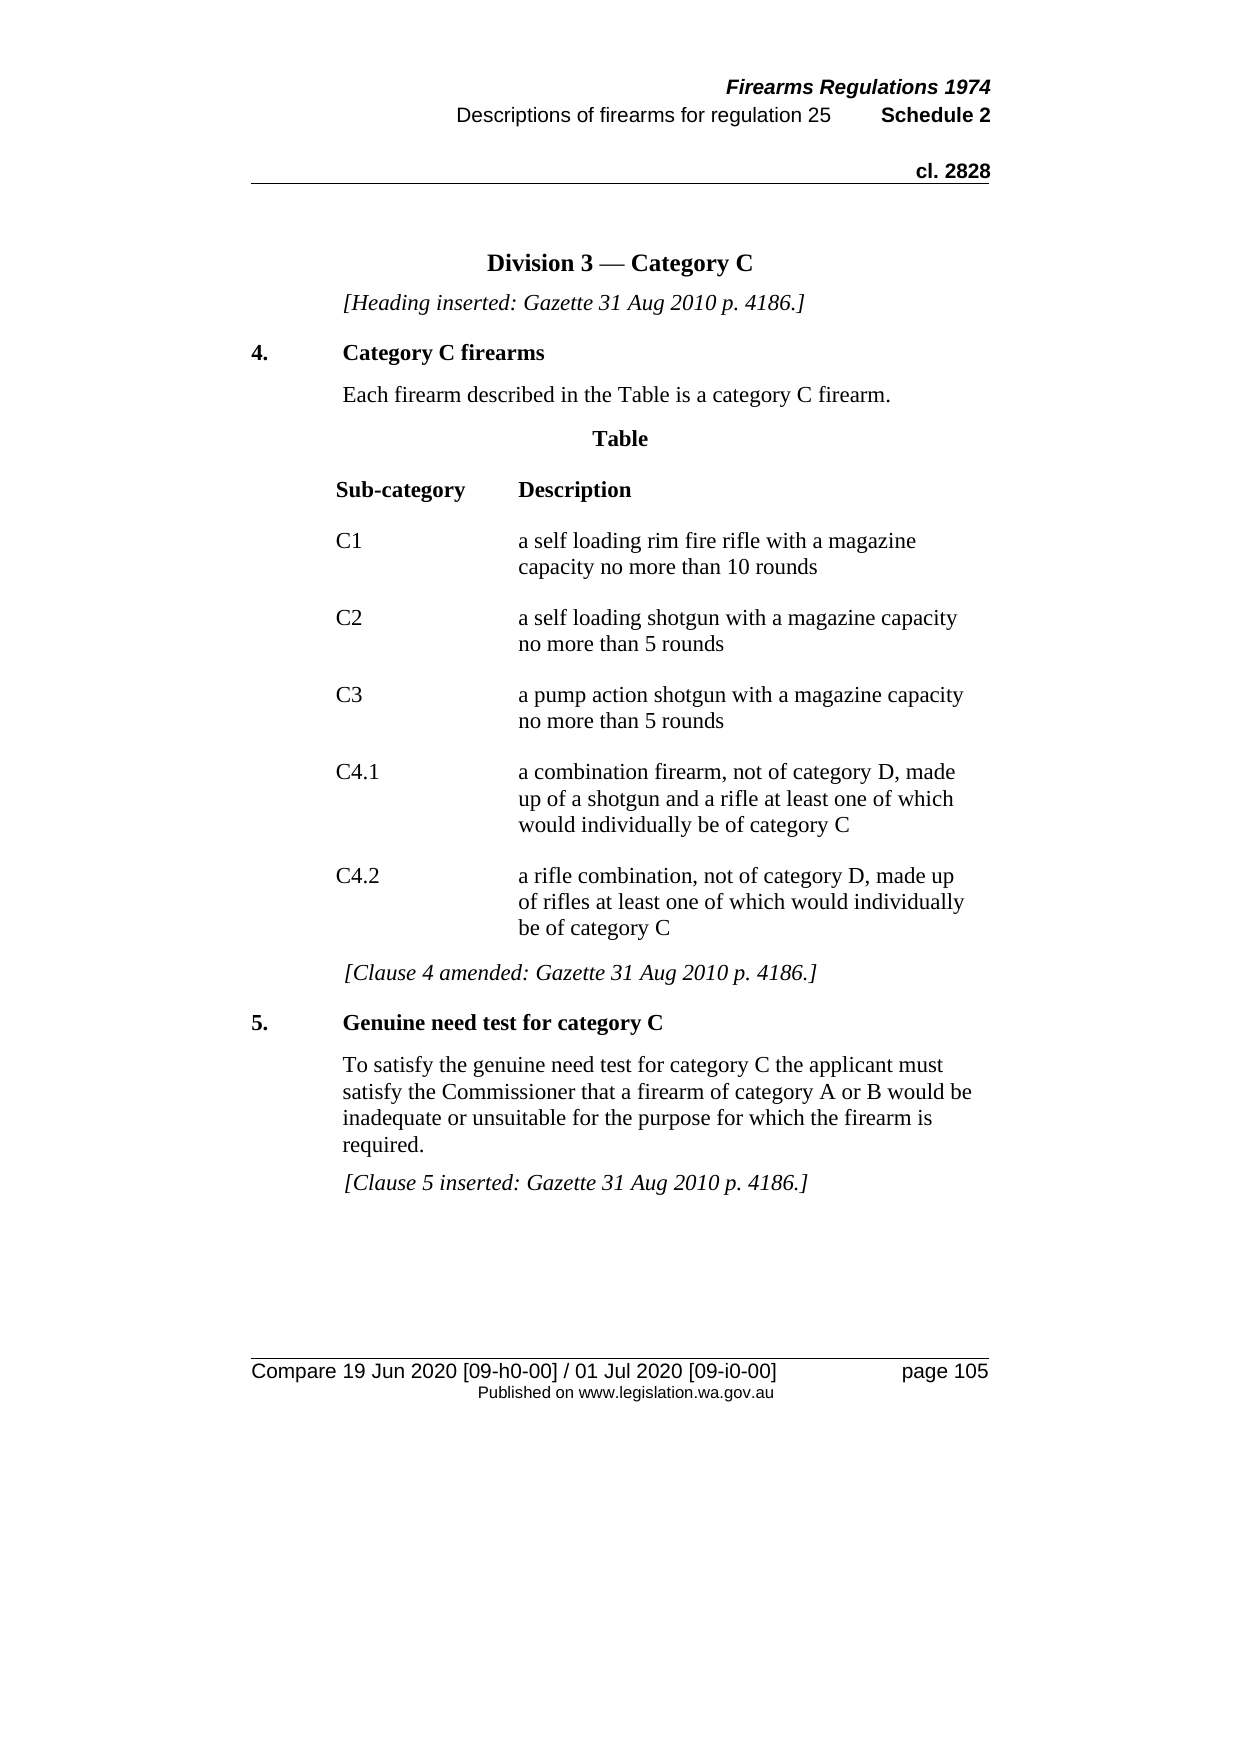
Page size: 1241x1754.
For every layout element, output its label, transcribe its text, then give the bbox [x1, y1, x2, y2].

subtitle [Heading inserted: Gazette 31 Aug 2010 p. 4186.] [251, 289, 989, 316]
subtitle Table [266, 424, 974, 452]
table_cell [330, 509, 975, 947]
subtitle Division 3 — Category C [251, 248, 989, 277]
text [Clause 4 amended: Gazette 31 Aug 2010 p. 4186.] [251, 959, 989, 986]
subtitle 5. Genuine need test for category C [251, 1008, 989, 1035]
text [Clause 5 inserted: Gazette 31 Aug 2010 p. 4186.] [251, 1169, 989, 1196]
subtitle 4. Category C firearms [251, 338, 989, 365]
text To satisfy the genuine need test for category C the applicant must satisfy the Commissioner that a firearm of category A or B would be inadequate or unsuitable for the purpose for which the firearm is required. [251, 1052, 989, 1157]
text Each firearm described in the Table is a category C firearm. [251, 382, 989, 408]
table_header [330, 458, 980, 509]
